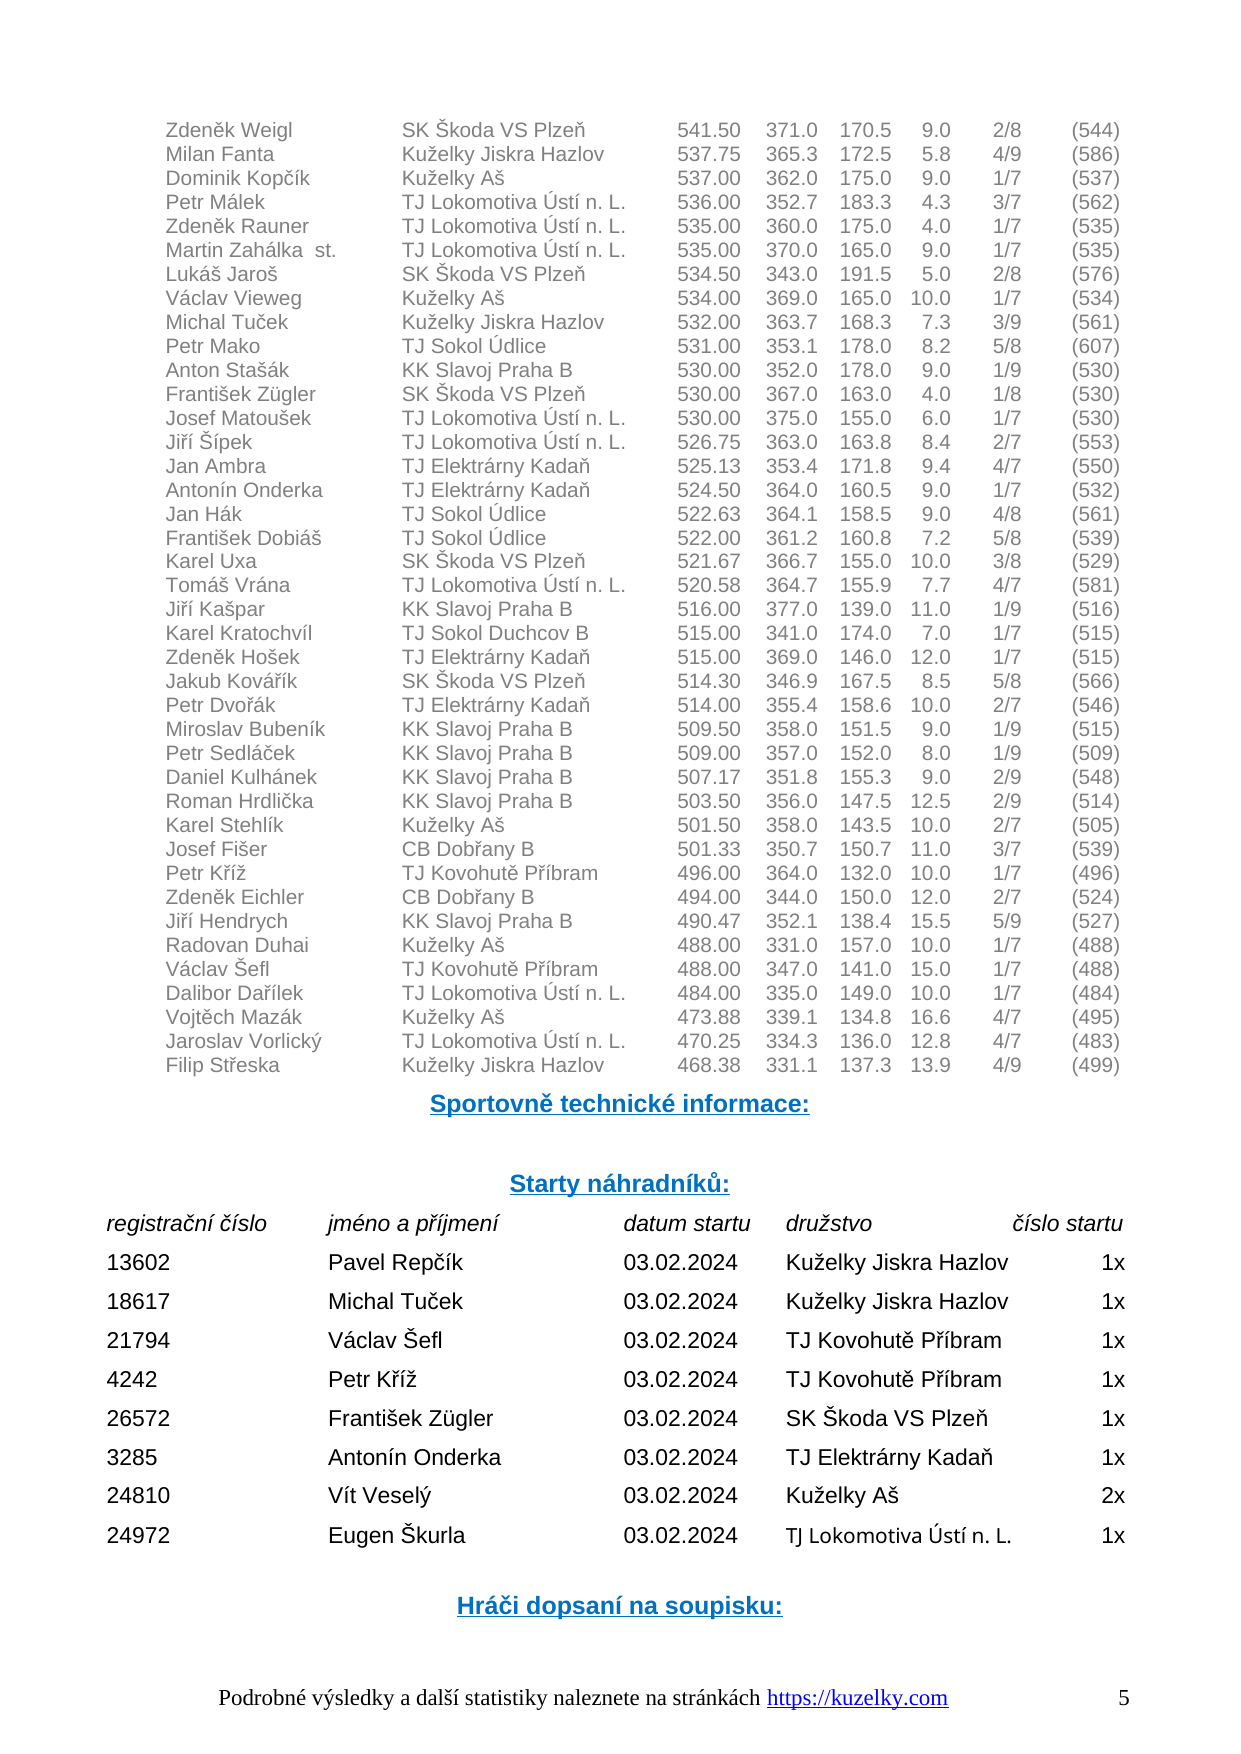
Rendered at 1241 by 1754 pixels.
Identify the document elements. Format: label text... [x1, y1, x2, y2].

text 26572 František Zügler 03.02.2024 SK Škoda VS Plzeň 1x [106, 1404, 1134, 1431]
text registrační číslo jméno a příjmení datum startu družstvo číslo startu [106, 1210, 1134, 1237]
text Tomáš Vrána TJ Lokomotiva Ústí n. L. 520.58 364.7 155.9 7.7 4/7 (581) [106, 573, 1134, 597]
text Daniel Kulhánek KK Slavoj Praha B 507.17 351.8 155.3 9.0 2/9 (548) [106, 765, 1134, 789]
text Josef Matoušek TJ Lokomotiva Ústí n. L. 530.00 375.0 155.0 6.0 1/7 (530) [106, 406, 1134, 429]
text Zdeněk Weigl SK Škoda VS Plzeň 541.50 371.0 170.5 9.0 2/8 (544) [106, 118, 1134, 142]
text Zdeněk Eichler CB Dobřany B 494.00 344.0 150.0 12.0 2/7 (524) [106, 885, 1134, 909]
text Petr Mako TJ Sokol Údlice 531.00 353.1 178.0 8.2 5/8 (607) [106, 334, 1134, 358]
text Josef Fišer CB Dobřany B 501.33 350.7 150.7 11.0 3/7 (539) [106, 837, 1134, 861]
text František Zügler SK Škoda VS Plzeň 530.00 367.0 163.0 4.0 1/8 (530) [106, 382, 1134, 406]
text 21794 Václav Šefl 03.02.2024 TJ Kovohutě Příbram 1x [106, 1327, 1134, 1353]
text Milan Fanta Kuželky Jiskra Hazlov 537.75 365.3 172.5 5.8 4/9 (586) [106, 142, 1134, 166]
text Starty náhradníků: [94, 1169, 1145, 1198]
text Lukáš Jaroš SK Škoda VS Plzeň 534.50 343.0 191.5 5.0 2/8 (576) [106, 262, 1134, 286]
text Roman Hrdlička KK Slavoj Praha B 503.50 356.0 147.5 12.5 2/9 (514) [106, 789, 1134, 813]
text Petr Sedláček KK Slavoj Praha B 509.00 357.0 152.0 8.0 1/9 (509) [106, 741, 1134, 765]
text Václav Vieweg Kuželky Aš 534.00 369.0 165.0 10.0 1/7 (534) [106, 286, 1134, 310]
text Jan Hák TJ Sokol Údlice 522.63 364.1 158.5 9.0 4/8 (561) [106, 501, 1134, 525]
text Anton Stašák KK Slavoj Praha B 530.00 352.0 178.0 9.0 1/9 (530) [106, 358, 1134, 382]
text Hráči dopsaní na soupisku: [94, 1562, 1145, 1619]
text 24972 Eugen Škurla 03.02.2024 TJ Lokomotiva Ústí n. L. 1x [106, 1521, 1134, 1549]
text Antonín Onderka TJ Elektrárny Kadaň 524.50 364.0 160.5 9.0 1/7 (532) [106, 477, 1134, 501]
text Radovan Duhai Kuželky Aš 488.00 331.0 157.0 10.0 1/7 (488) [106, 933, 1134, 957]
text Dominik Kopčík Kuželky Aš 537.00 362.0 175.0 9.0 1/7 (537) [106, 166, 1134, 190]
text Dalibor Dařílek TJ Lokomotiva Ústí n. L. 484.00 335.0 149.0 10.0 1/7 (484) [106, 981, 1134, 1004]
text Miroslav Bubeník KK Slavoj Praha B 509.50 358.0 151.5 9.0 1/9 (515) [106, 717, 1134, 741]
text Karel Stehlík Kuželky Aš 501.50 358.0 143.5 10.0 2/7 (505) [106, 813, 1134, 837]
text Karel Kratochvíl TJ Sokol Duchcov B 515.00 341.0 174.0 7.0 1/7 (515) [106, 621, 1134, 645]
text Petr Kříž TJ Kovohutě Příbram 496.00 364.0 132.0 10.0 1/7 (496) [106, 861, 1134, 885]
text Jiří Hendrych KK Slavoj Praha B 490.47 352.1 138.4 15.5 5/9 (527) [106, 909, 1134, 933]
text Jakub Kovářík SK Škoda VS Plzeň 514.30 346.9 167.5 8.5 5/8 (566) [106, 669, 1134, 693]
text Jan Ambra TJ Elektrárny Kadaň 525.13 353.4 171.8 9.4 4/7 (550) [106, 453, 1134, 477]
text Filip Střeska Kuželky Jiskra Hazlov 468.38 331.1 137.3 13.9 4/9 (499) [106, 1052, 1134, 1076]
text Martin Zahálka st. TJ Lokomotiva Ústí n. L. 535.00 370.0 165.0 9.0 1/7 (535) [106, 238, 1134, 262]
text 18617 Michal Tuček 03.02.2024 Kuželky Jiskra Hazlov 1x [106, 1288, 1134, 1314]
text 24810 Vít Veselý 03.02.2024 Kuželky Aš 2x [106, 1482, 1134, 1509]
text Jaroslav Vorlický TJ Lokomotiva Ústí n. L. 470.25 334.3 136.0 12.8 4/7 (483) [106, 1028, 1134, 1052]
text Zdeněk Hošek TJ Elektrárny Kadaň 515.00 369.0 146.0 12.0 1/7 (515) [106, 645, 1134, 669]
text Vojtěch Mazák Kuželky Aš 473.88 339.1 134.8 16.6 4/7 (495) [106, 1004, 1134, 1028]
text 4242 Petr Kříž 03.02.2024 TJ Kovohutě Příbram 1x [106, 1366, 1134, 1392]
text 3285 Antonín Onderka 03.02.2024 TJ Elektrárny Kadaň 1x [106, 1443, 1134, 1470]
text František Dobiáš TJ Sokol Údlice 522.00 361.2 160.8 7.2 5/8 (539) [106, 525, 1134, 549]
text Petr Dvořák TJ Elektrárny Kadaň 514.00 355.4 158.6 10.0 2/7 (546) [106, 693, 1134, 717]
text Karel Uxa SK Škoda VS Plzeň 521.67 366.7 155.0 10.0 3/8 (529) [106, 549, 1134, 573]
text Michal Tuček Kuželky Jiskra Hazlov 532.00 363.7 168.3 7.3 3/9 (561) [106, 310, 1134, 334]
text Jiří Kašpar KK Slavoj Praha B 516.00 377.0 139.0 11.0 1/9 (516) [106, 597, 1134, 621]
text Jiří Šípek TJ Lokomotiva Ústí n. L. 526.75 363.0 163.8 8.4 2/7 (553) [106, 429, 1134, 453]
text 13602 Pavel Repčík 03.02.2024 Kuželky Jiskra Hazlov 1x [106, 1249, 1134, 1276]
text Zdeněk Rauner TJ Lokomotiva Ústí n. L. 535.00 360.0 175.0 4.0 1/7 (535) [106, 214, 1134, 238]
text Václav Šefl TJ Kovohutě Příbram 488.00 347.0 141.0 15.0 1/7 (488) [106, 957, 1134, 981]
text Sportovně technické informace: [94, 1089, 1145, 1118]
text Petr Málek TJ Lokomotiva Ústí n. L. 536.00 352.7 183.3 4.3 3/7 (562) [106, 190, 1134, 214]
